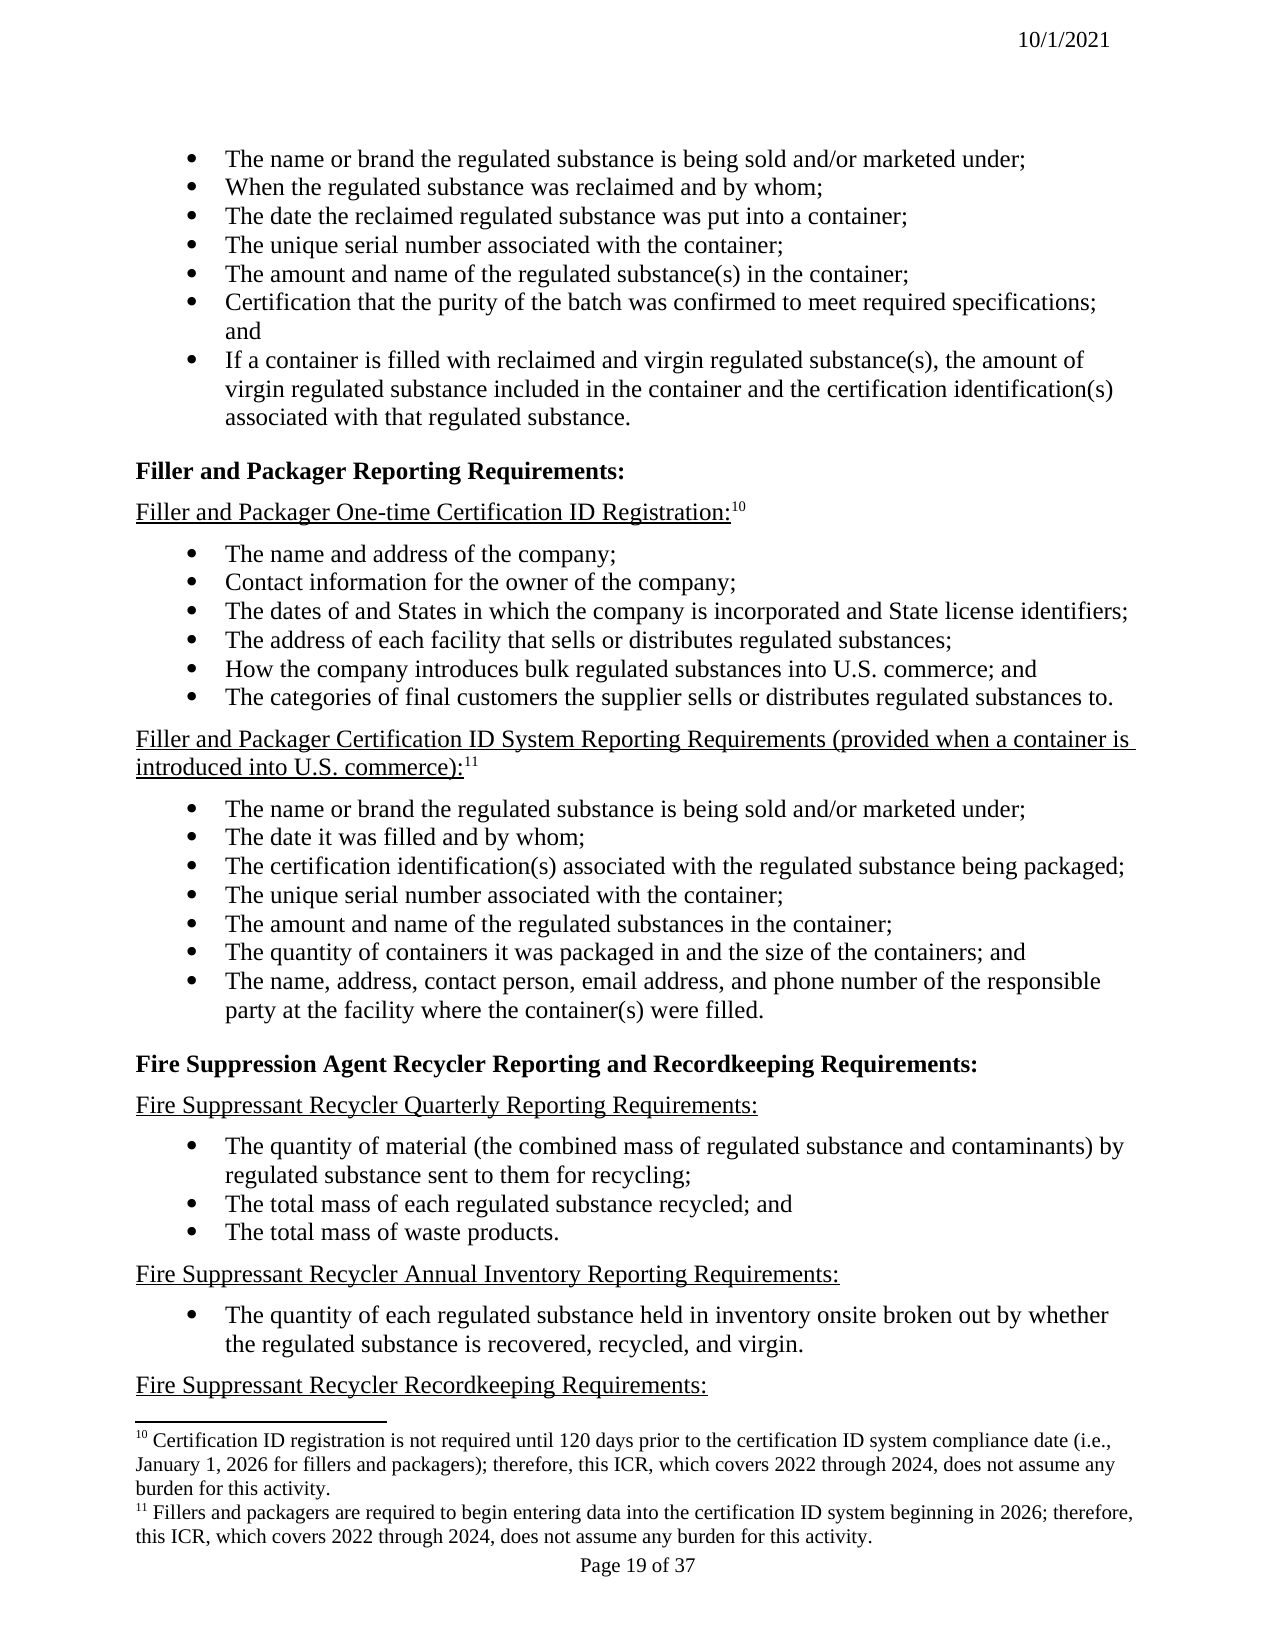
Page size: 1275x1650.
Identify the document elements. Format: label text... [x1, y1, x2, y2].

list The amount and name of the regulated substances in the container; [187, 909, 1138, 937]
text Fire Suppression Agent Recycler Reporting and Recordkeeping Requirements: [135, 1049, 1138, 1077]
list The quantity of material (the combined mass of regulated substance and contaminants) by regulated substance sent to them for recycling; [187, 1131, 1138, 1189]
list The date it was filled and by whom; [187, 822, 1138, 851]
list The unique serial number associated with the container; [187, 880, 1138, 909]
text Filler and Packager Certification ID System Reporting Requirements (provided when a container is introduced into U.S. commerce): [135, 724, 1138, 781]
list The name and address of the company; [187, 539, 1138, 567]
list The certification identification(s) associated with the regulated substance being packaged; [187, 851, 1138, 880]
text Filler and Packager Reporting Requirements: [135, 456, 1138, 485]
list How the company introduces bulk regulated substances into U.S. commerce; and [187, 654, 1138, 682]
list The total mass of each regulated substance recycled; and [187, 1189, 1138, 1217]
list The address of each facility that sells or distributes regulated substances; [187, 625, 1138, 654]
list The categories of final customers the supplier sells or distributes regulated substances to. [187, 682, 1138, 711]
text Fire Suppressant Recycler Annual Inventory Reporting Requirements: [135, 1259, 1138, 1287]
list The unique serial number associated with the container; [187, 230, 1138, 259]
list Contact information for the owner of the company; [187, 567, 1138, 596]
text Fire Suppressant Recycler Quarterly Reporting Requirements: [135, 1090, 1138, 1119]
list The name or brand the regulated substance is being sold and/or marketed under; [187, 794, 1138, 822]
list The quantity of containers it was packaged in and the size of the containers; and [187, 937, 1138, 966]
list Certification that the purity of the batch was confirmed to meet required specifications; and [187, 287, 1138, 345]
list The quantity of each regulated substance held in inventory onsite broken out by whether the regulated substance is recovered, recycled, and virgin. [187, 1300, 1138, 1357]
list The amount and name of the regulated substance(s) in the container; [187, 259, 1138, 287]
list If a container is filled with reclaimed and virgin regulated substance(s), the amount of virgin regulated substance included in the container and the certification identification(s) associated with that regulated substance. [187, 345, 1138, 431]
list The name, address, contact person, email address, and phone number of the responsible party at the facility where the container(s) were filled. [187, 966, 1138, 1024]
text Filler and Packager One-time Certification ID Registration: [135, 497, 1138, 526]
text Fire Suppressant Recycler Recordkeeping Requirements: [135, 1370, 1138, 1399]
list The total mass of waste products. [187, 1217, 1138, 1246]
list The dates of and States in which the company is incorporated and State license identifiers; [187, 596, 1138, 625]
list When the regulated substance was reclaimed and by whom; [187, 172, 1138, 201]
list The name or brand the regulated substance is being sold and/or marketed under; [187, 144, 1138, 172]
list The date the reclaimed regulated substance was put into a container; [187, 201, 1138, 230]
